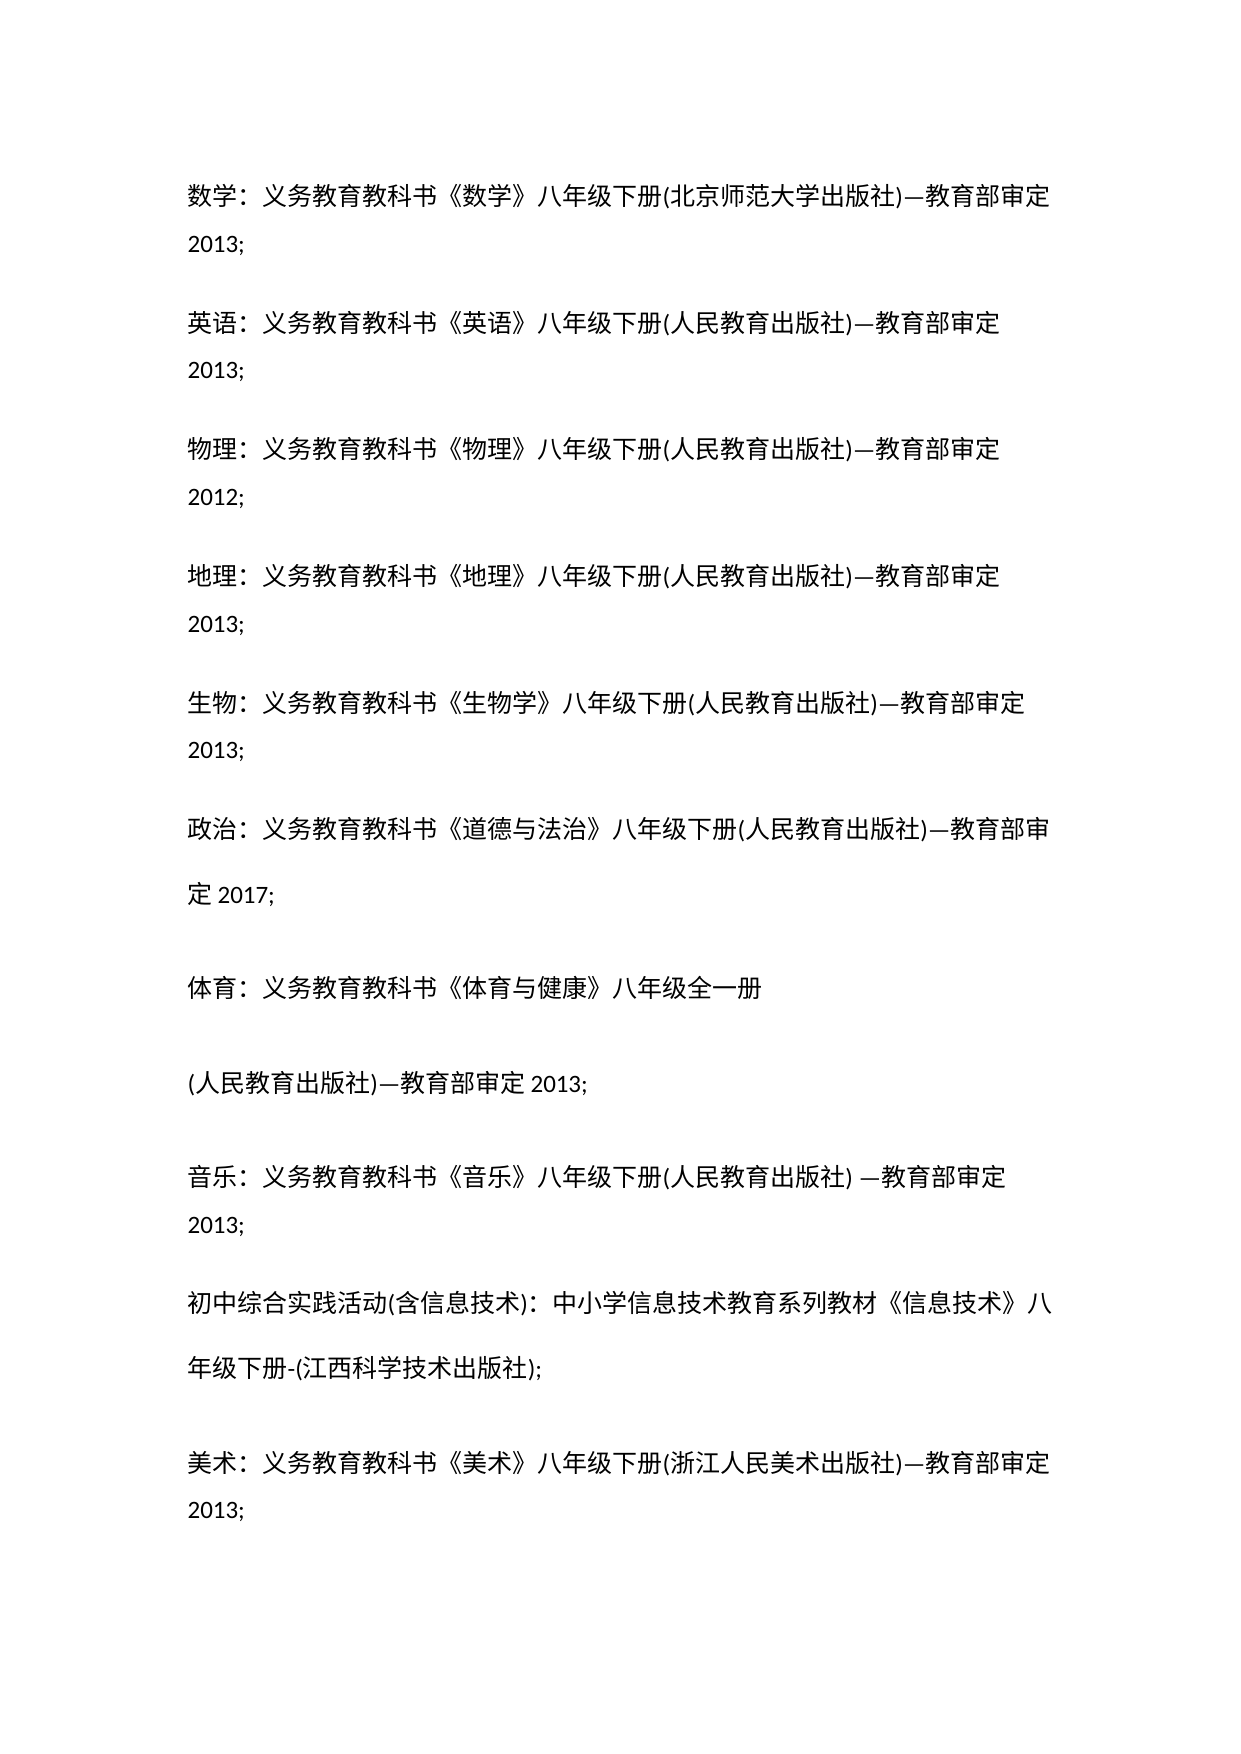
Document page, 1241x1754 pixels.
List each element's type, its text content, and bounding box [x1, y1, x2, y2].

text 政治：义务教育教科书《道德与法治》八年级下册(人民教育出版社)—教育部审定2017; [187, 795, 1053, 925]
text 物理：义务教育教科书《物理》八年级下册(人民教育出版社)—教育部审定2012; [187, 415, 1053, 513]
text 初中综合实践活动(含信息技术)：中小学信息技术教育系列教材《信息技术》八年级下册-(江西科学技术出版社); [187, 1269, 1053, 1399]
text 英语：义务教育教科书《英语》八年级下册(人民教育出版社)—教育部审定2013; [187, 289, 1053, 386]
text (人民教育出版社)—教育部审定2013; [187, 1049, 1053, 1114]
text 地理：义务教育教科书《地理》八年级下册(人民教育出版社)—教育部审定2013; [187, 542, 1053, 639]
text 数学：义务教育教科书《数学》八年级下册(北京师范大学出版社)—教育部审定2013; [187, 162, 1053, 259]
text 美术：义务教育教科书《美术》八年级下册(浙江人民美术出版社)—教育部审定2013; [187, 1429, 1053, 1526]
text 体育：义务教育教科书《体育与健康》八年级全一册 [187, 954, 1053, 1019]
text 音乐：义务教育教科书《音乐》八年级下册(人民教育出版社) —教育部审定2013; [187, 1143, 1053, 1240]
text 生物：义务教育教科书《生物学》八年级下册(人民教育出版社)—教育部审定2013; [187, 669, 1053, 766]
